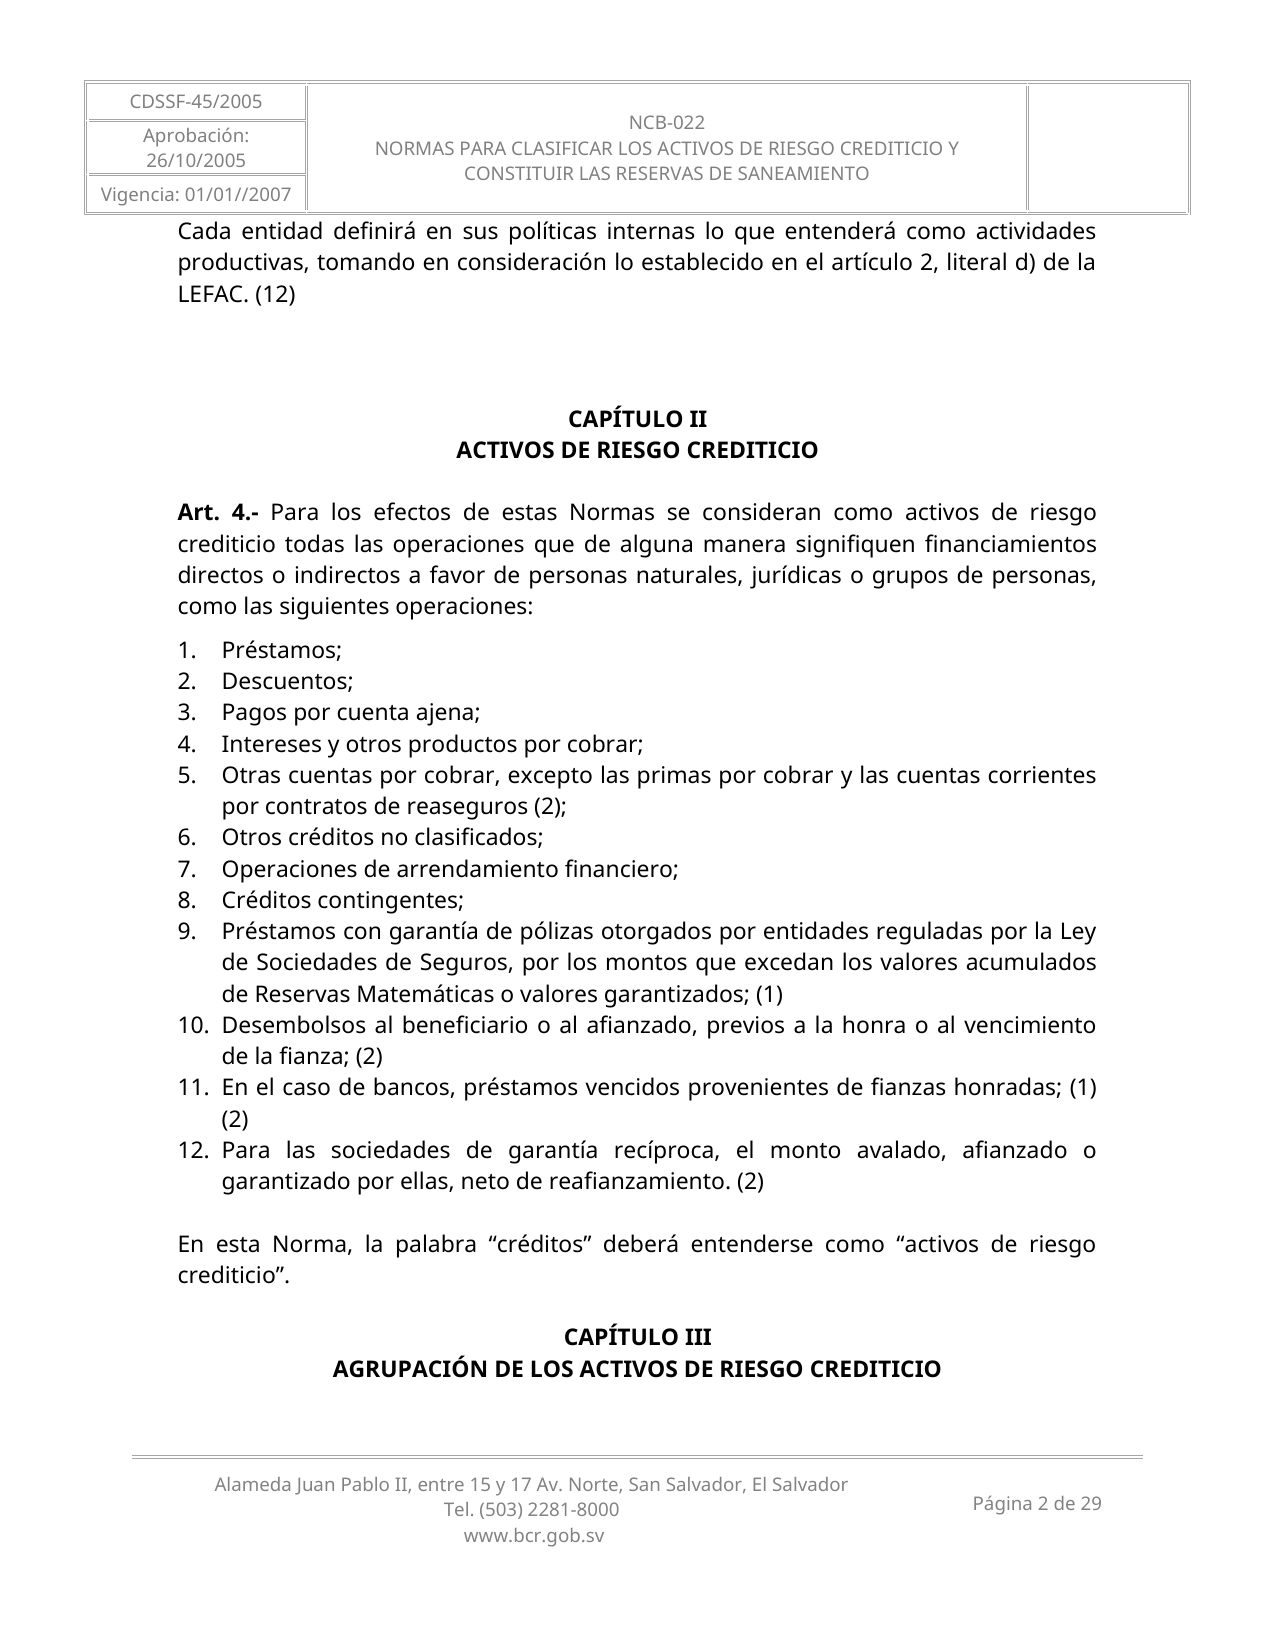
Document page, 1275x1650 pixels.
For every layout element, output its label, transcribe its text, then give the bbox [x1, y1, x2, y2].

list Otros créditos no clasificados; [177, 821, 1098, 853]
text CAPÍTULO II [177, 403, 1098, 434]
list Préstamos con garantía de pólizas otorgados por entidades reguladas por la Ley de Sociedades de Seguros, por los montos que excedan los valores acumulados de Reservas Matemáticas o valores garantizados; (1) [177, 915, 1098, 1009]
list Créditos contingentes; [177, 884, 1098, 915]
list Otras cuentas por cobrar, excepto las primas por cobrar y las cuentas corrientes por contratos de reaseguros (2); [177, 759, 1098, 821]
list Descuentos; [177, 665, 1098, 696]
text Cada entidad definirá en sus políticas internas lo que entenderá como actividades productivas, tomando en consideración lo establecido en el artículo 2, literal d) de la LEFAC. (12) [177, 148, 1098, 212]
list Préstamos; [177, 634, 1098, 665]
list Pagos por cuenta ajena; [177, 696, 1098, 728]
text ACTIVOS DE RIESGO CREDITICIO [177, 434, 1098, 465]
list Intereses y otros productos por cobrar; [177, 728, 1098, 759]
text En esta Norma, la palabra “créditos” deberá entenderse como “activos de riesgo crediticio”. [177, 1228, 1098, 1290]
list En el caso de bancos, préstamos vencidos provenientes de fianzas honradas; (1) (2) [177, 1071, 1098, 1134]
text Cada entidad definirá en sus políticas internas lo que entenderá como actividades productivas, tomando en consideración lo establecido en el artículo 2, literal d) de la LEFAC. (12) [177, 215, 1098, 309]
list Para las sociedades de garantía recíproca, el monto avalado, afianzado o garantizado por ellas, neto de reafianzamiento. (2) [177, 1134, 1098, 1196]
list Operaciones de arrendamiento financiero; [177, 853, 1098, 884]
text CAPÍTULO III [177, 1321, 1098, 1353]
text AGRUPACIÓN DE LOS ACTIVOS DE RIESGO CREDITICIO [177, 1353, 1098, 1384]
list Desembolsos al beneficiario o al afianzado, previos a la honra o al vencimiento de la fianza; (2) [177, 1009, 1098, 1071]
text Art. 4.- Para los efectos de estas Normas se consideran como activos de riesgo crediticio todas las operaciones que de alguna manera signifiquen financiamientos directos o indirectos a favor de personas naturales, jurídicas o grupos de personas, como las siguientes operaciones: [177, 496, 1098, 621]
